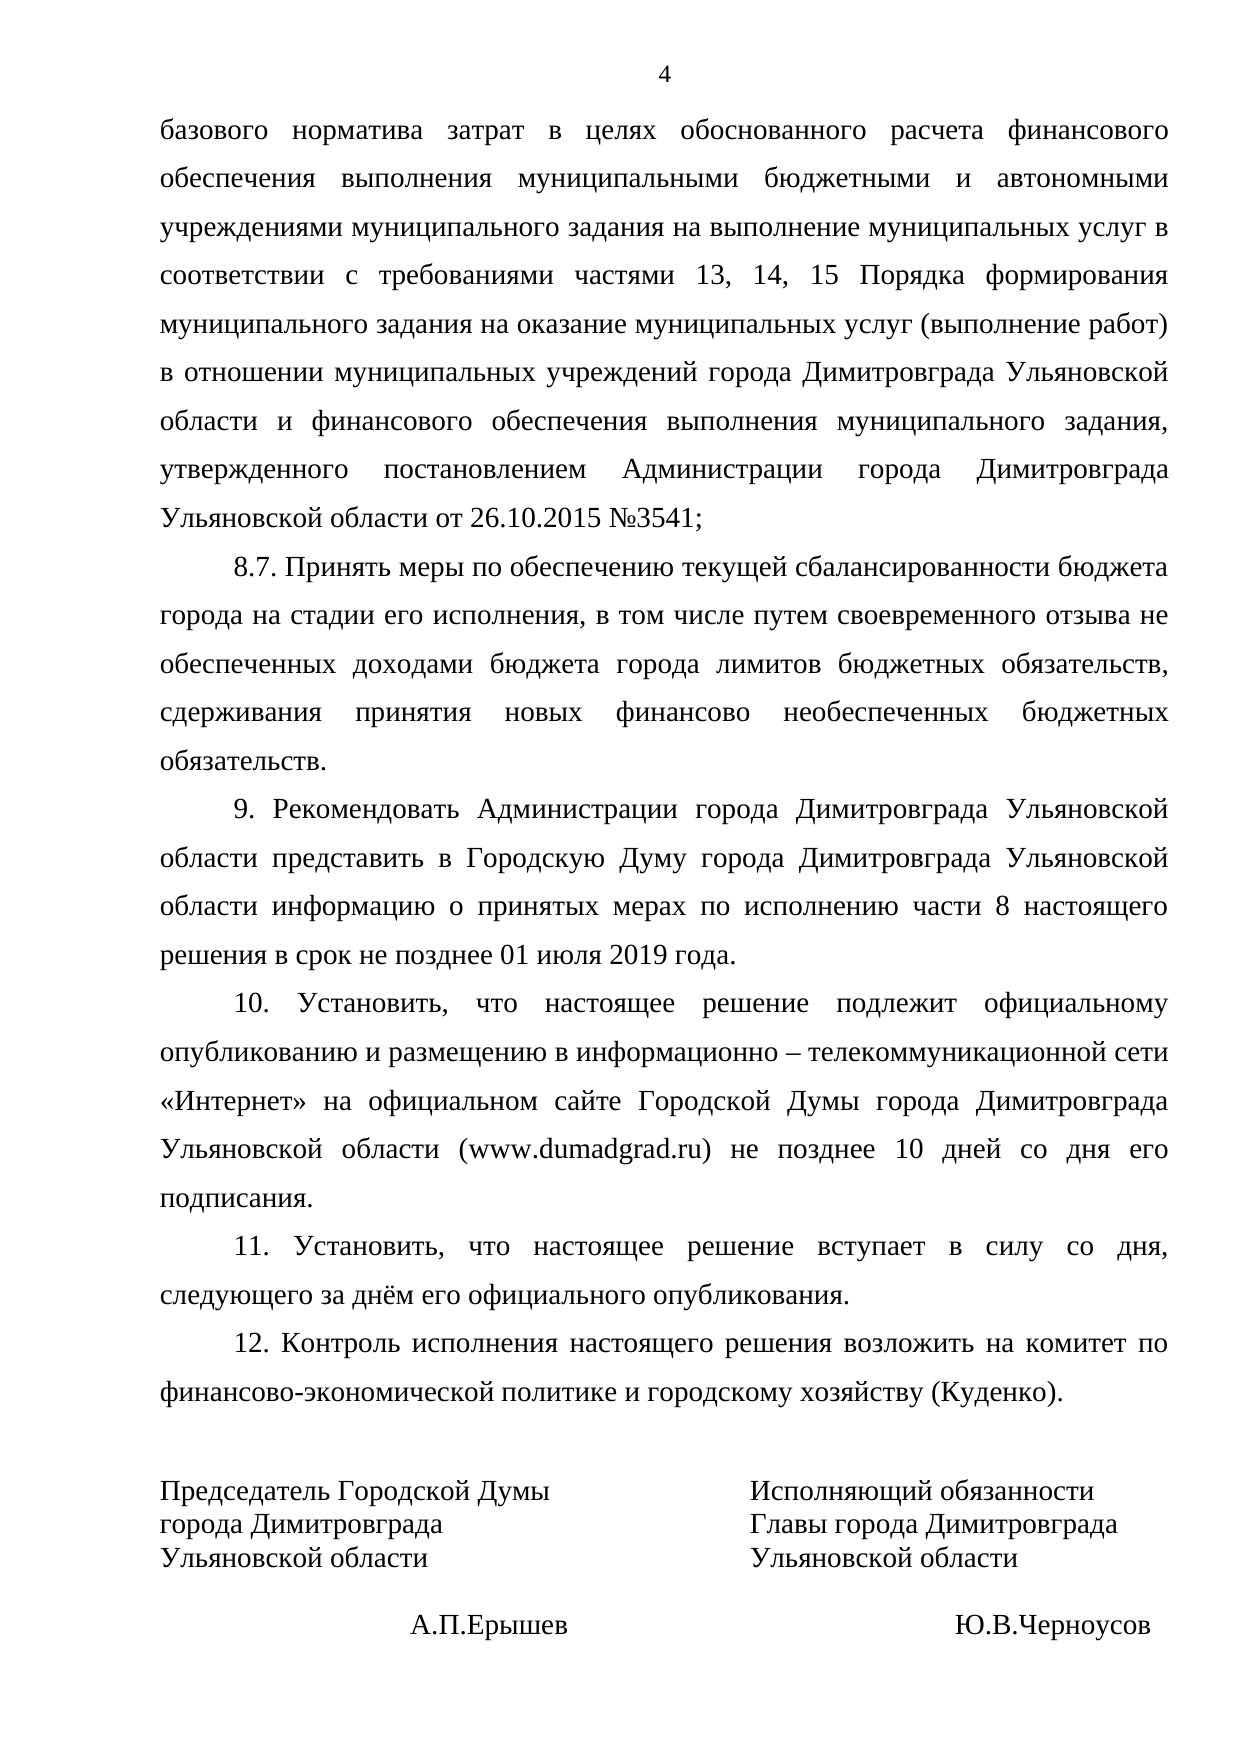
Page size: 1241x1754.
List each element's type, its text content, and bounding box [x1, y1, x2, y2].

text 9. Рекомендовать Администрации города Димитровграда Ульяновской области представить в Городскую Думу города Димитровграда Ульяновской области информацию о принятых мерах по исполнению части 8 настоящего решения в срок не позднее 01 июля 2019 года. [159, 791, 1169, 971]
text города Димитровграда Главы города Димитровграда [159, 1506, 1169, 1540]
text 11. Установить, что настоящее решение вступает в силу со дня, следующего за днём его официального опубликования. [159, 1228, 1169, 1310]
text 8.7. Принять меры по обеспечению текущей сбалансированности бюджета города на стадии его исполнения, в том числе путем своевременного отзыва не обеспеченных доходами бюджета города лимитов бюджетных обязательств, сдерживания принятия новых финансово необеспеченных бюджетных обязательств. [159, 549, 1169, 776]
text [159, 112, 1169, 534]
text 10. Установить, что настоящее решение подлежит официальному опубликованию и размещению в информационно – телекоммуникационной сети «Интернет» на официальном сайте Городской Думы города Димитровграда Ульяновской области (www.dumadgrad.ru) не позднее 10 дней со дня его подписания. [159, 986, 1169, 1213]
text 12. Контроль исполнения настоящего решения возложить на комитет по финансово-экономической политике и городскому хозяйству (Куденко). [159, 1325, 1169, 1407]
text Ульяновской области Ульяновской области [159, 1540, 1169, 1573]
text А.П.Ерышев Ю.В.Черноусов [159, 1607, 1169, 1641]
text Председатель Городской Думы Исполняющий обязанности [159, 1473, 1169, 1506]
